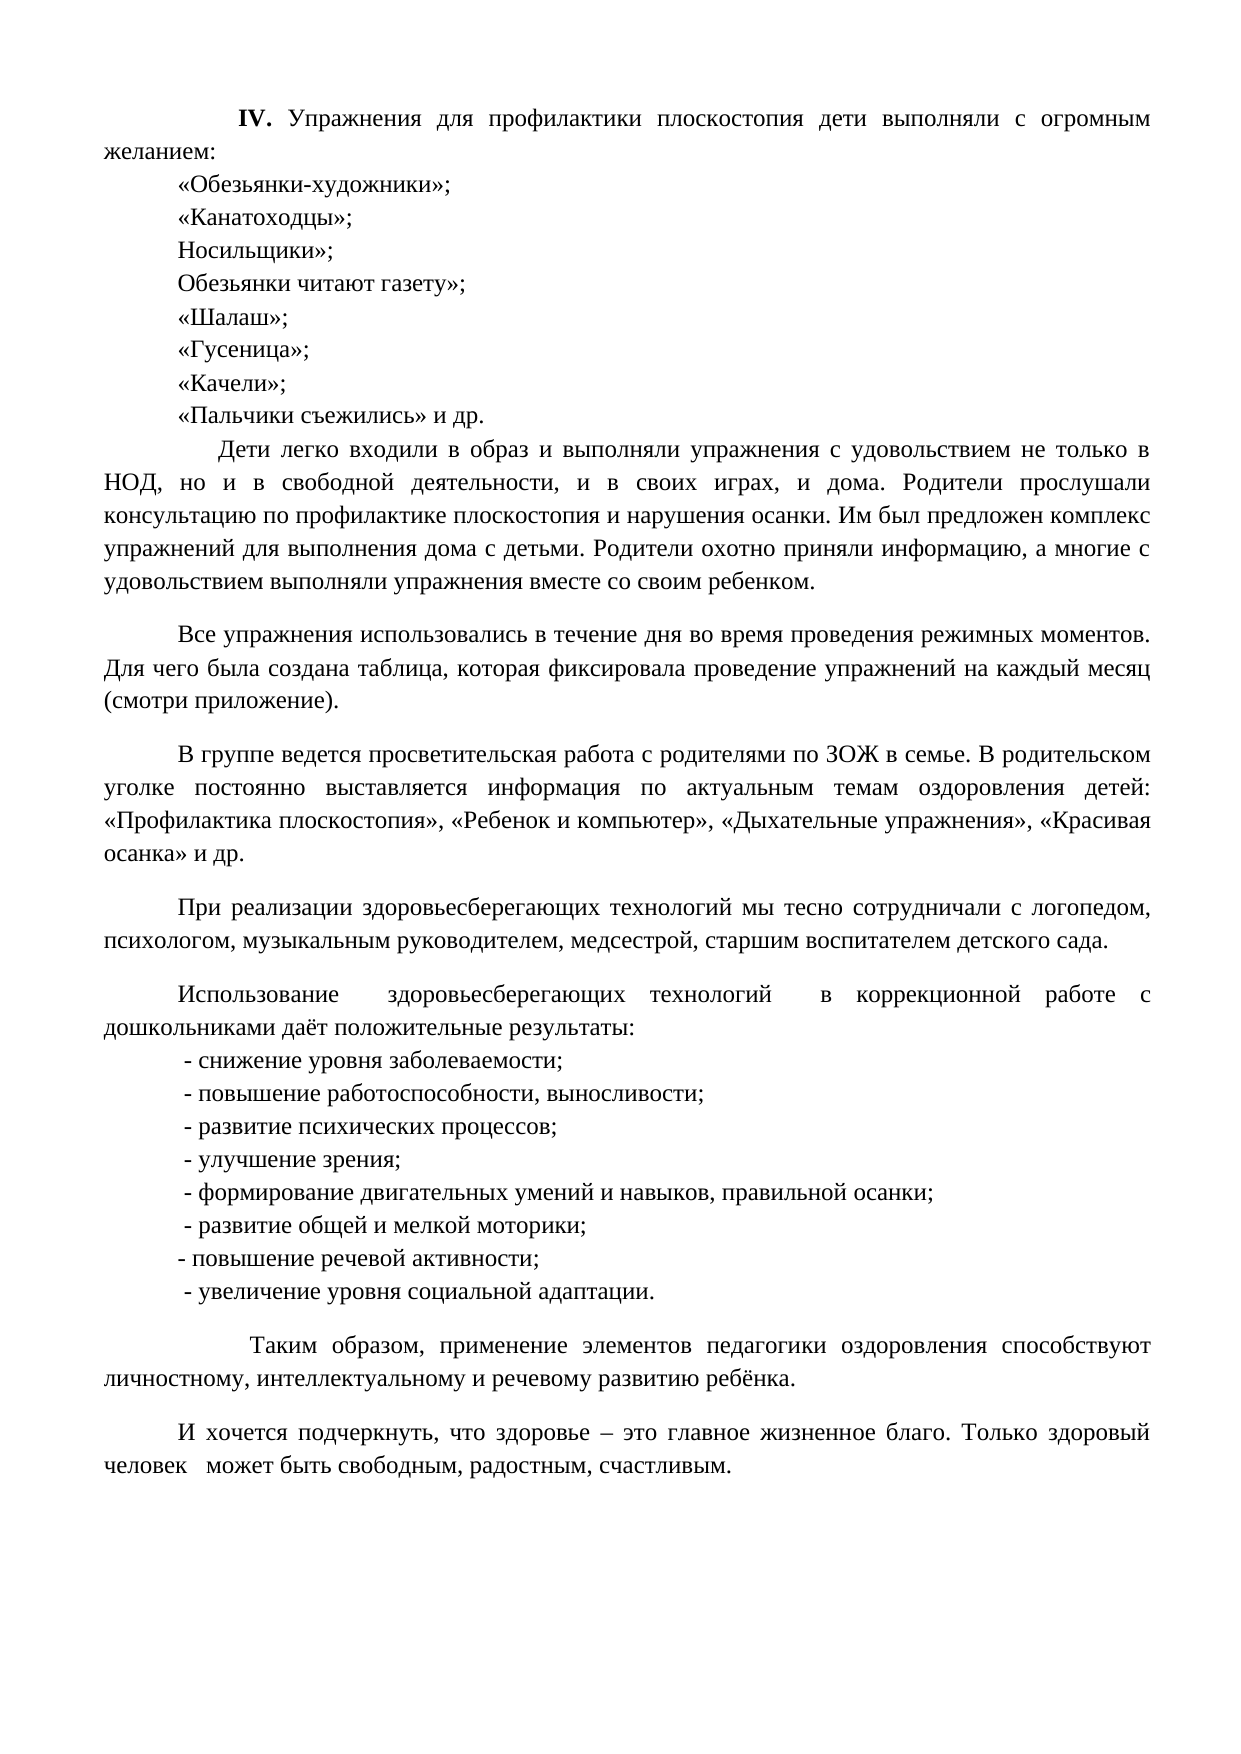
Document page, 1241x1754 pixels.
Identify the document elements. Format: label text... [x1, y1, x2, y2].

text - улучшение зрения; [103, 1144, 1152, 1173]
text Таким образом, применение элементов педагогики оздоровления способствуют личностному, интеллектуальному и речевому развитию ребёнка. [103, 1330, 1152, 1392]
text «Обезьянки-художники»; [103, 169, 1152, 198]
text - повышение работоспособности, выносливости; [103, 1078, 1152, 1107]
text «Качели»; [103, 368, 1152, 396]
text И хочется подчеркнуть, что здоровье – это главное жизненное благо. Только здоровый человек может быть свободным, радостным, счастливым. [103, 1417, 1152, 1479]
text Обезьянки читают газету»; [103, 268, 1152, 297]
text IV. Упражнения для профилактики плоскостопия дети выполняли с огромным желанием: [103, 103, 1152, 165]
text «Пальчики съежились» и др. [103, 401, 1152, 429]
text Все упражнения использовались в течение дня во время проведения режимных моментов. Для чего была создана таблица, которая фиксировала проведение упражнений на каждый месяц (смотри приложение). [103, 619, 1152, 714]
text - формирование двигательных умений и навыков, правильной осанки; [103, 1177, 1152, 1206]
text - повышение речевой активности; [103, 1243, 1152, 1272]
text Носильщики»; [103, 236, 1152, 264]
text Дети легко входили в образ и выполняли упражнения с удовольствием не только в НОД, но и в свободной деятельности, и в своих играх, и дома. Родители прослушали консультацию по профилактике плоскостопия и нарушения осанки. Им был предложен комплекс упражнений для выполнения дома с детьми. Родители охотно приняли информацию, а многие с удовольствием выполняли упражнения вместе со своим ребенком. [103, 434, 1152, 594]
text В группе ведется просветительская работа с родителями по ЗОЖ в семье. В родительском уголке постоянно выставляется информация по актуальным темам оздоровления детей: «Профилактика плоскостопия», «Ребенок и компьютер», «Дыхательные упражнения», «Красивая осанка» и др. [103, 739, 1152, 867]
text «Канатоходцы»; [103, 202, 1152, 231]
text «Гусеница»; [103, 334, 1152, 363]
text При реализации здоровьесберегающих технологий мы тесно сотрудничали с логопедом, психологом, музыкальным руководителем, медсестрой, старшим воспитателем детского сада. [103, 892, 1152, 954]
text «Шалаш»; [103, 302, 1152, 330]
text - развитие общей и мелкой моторики; [103, 1210, 1152, 1239]
text - развитие психических процессов; [103, 1111, 1152, 1140]
text - увеличение уровня социальной адаптации. [103, 1276, 1152, 1305]
text Использование здоровьесберегающих технологий в коррекционной работе с дошкольниками даёт положительные результаты: [103, 979, 1152, 1041]
text - снижение уровня заболеваемости; [103, 1045, 1152, 1074]
